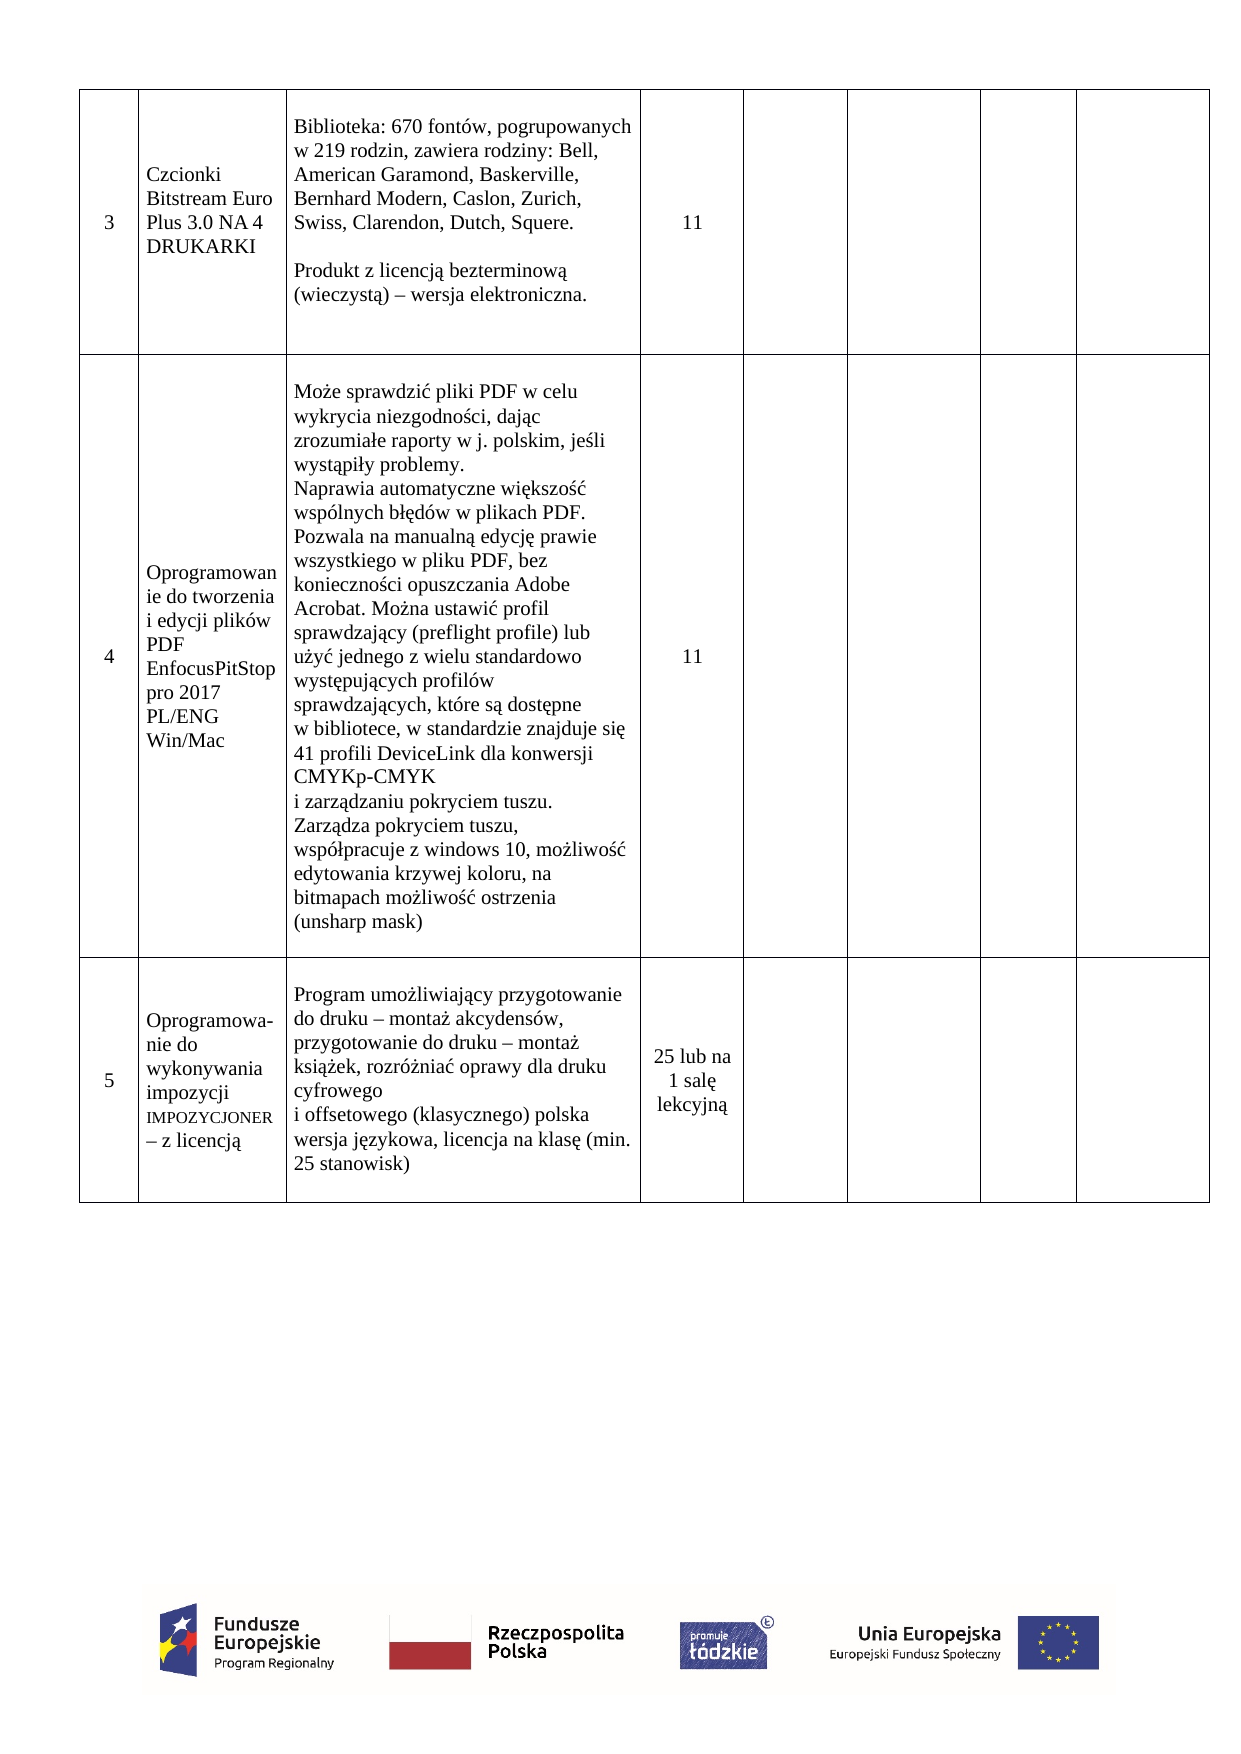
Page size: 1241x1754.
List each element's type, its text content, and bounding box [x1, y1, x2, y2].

table_cell [1077, 958, 1209, 1202]
table_cell [744, 958, 847, 1202]
table_cell Może sprawdzić pliki PDF w celu wykrycia niezgodności, dając zrozumiałe raporty w j. polskim, jeśli wystąpiły problemy. Naprawia automatyczne większość wspólnych błędów w plikach PDF. Pozwala na manualną edycję prawie wszystkiego w pliku PDF, bez konieczności opuszczania Adobe Acrobat. Można ustawić profil sprawdzający (preflight profile) lub użyć jednego z wielu standardowo występujących profilów sprawdzających, które są dostępne w bibliotece, w standardzie znajduje się 41 profili DeviceLink dla konwersji CMYKp-CMYK i zarządzaniu pokryciem tuszu. Zarządza pokryciem tuszu, współpracuje z windows 10, możliwość edytowania krzywej koloru, na bitmapach możliwość ostrzenia (unsharp mask) [287, 355, 640, 957]
table_cell 3 [80, 90, 138, 354]
table_cell 5 [80, 958, 138, 1202]
table_cell [848, 90, 980, 354]
table_cell Oprogramowa-nie do wykonywania impozycji IMPOZYCJONER – z licencją [139, 958, 286, 1202]
table_cell 25 lub na 1 salę lekcyjną [641, 958, 743, 1202]
table_cell [981, 90, 1076, 354]
table_cell [848, 958, 980, 1202]
table_cell Program umożliwiający przygotowanie do druku – montaż akcydensów, przygotowanie do druku – montaż książek, rozróżniać oprawy dla druku cyfrowego i offsetowego (klasycznego) polska wersja językowa, licencja na klasę (min. 25 stanowisk) [287, 958, 640, 1202]
table_cell [1077, 90, 1209, 354]
table_cell 4 [80, 355, 138, 957]
table_cell 11 [641, 90, 743, 354]
table_cell [981, 958, 1076, 1202]
table_cell 11 [641, 355, 743, 957]
table_cell Biblioteka: 670 fontów, pogrupowanych w 219 rodzin, zawiera rodziny: Bell, American Garamond, Baskerville, Bernhard Modern, Caslon, Zurich, Swiss, Clarendon, Dutch, Squere. Produkt z licencją bezterminową (wieczystą) – wersja elektroniczna. [287, 90, 640, 354]
table_cell Oprogramowanie do tworzenia i edycji plików PDF EnfocusPitStop pro 2017 PL/ENG Win/Mac [139, 355, 286, 957]
table_cell [981, 355, 1076, 957]
table_cell [744, 355, 847, 957]
table_cell [1077, 355, 1209, 957]
table_cell [848, 355, 980, 957]
table_cell [744, 90, 847, 354]
picture [141, 1584, 1117, 1695]
table_cell Czcionki Bitstream Euro Plus 3.0 NA 4 DRUKARKI [139, 90, 286, 354]
